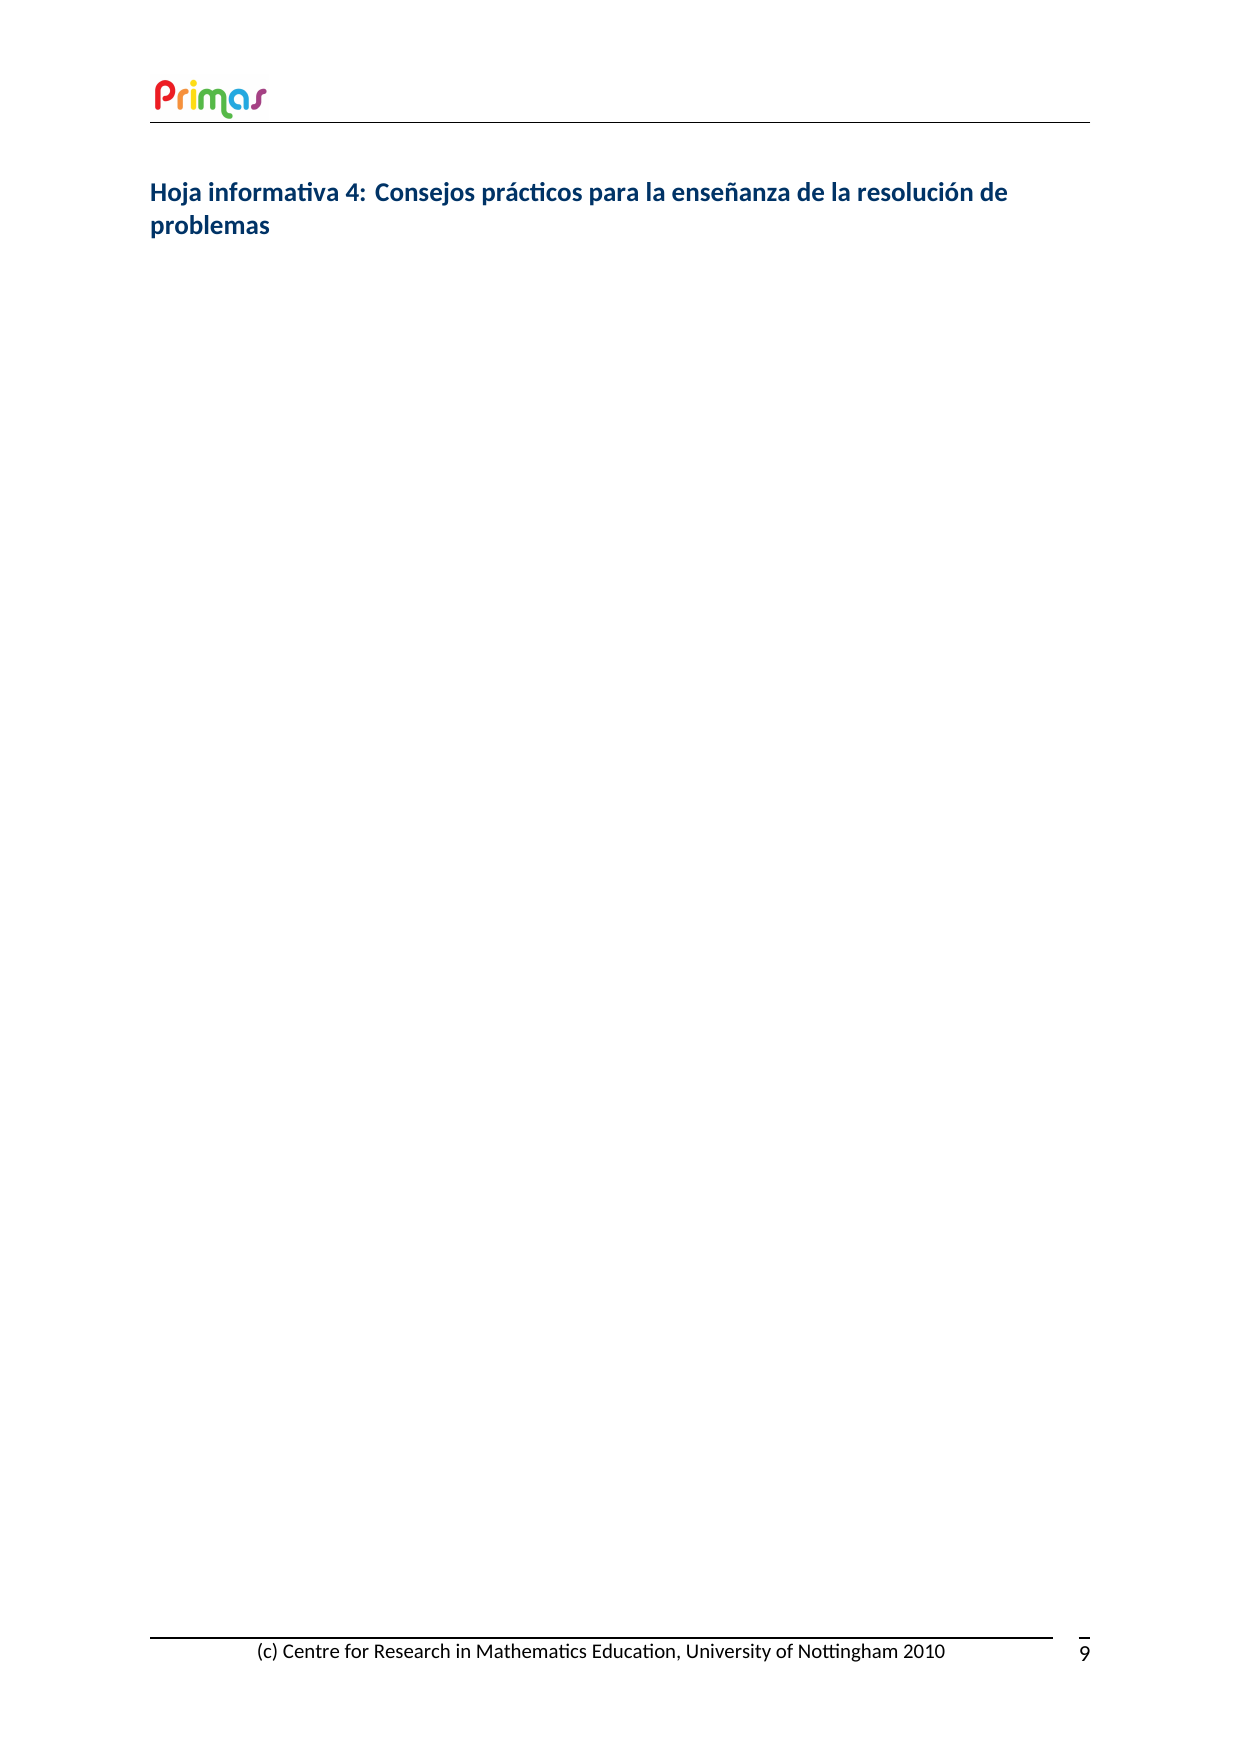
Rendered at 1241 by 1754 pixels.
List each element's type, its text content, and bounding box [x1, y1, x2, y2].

subtitle Hoja informativa 4: Consejos prácticos para la enseñanza de la resolución de problemas [150, 175, 1090, 241]
picture [150, 74, 269, 122]
